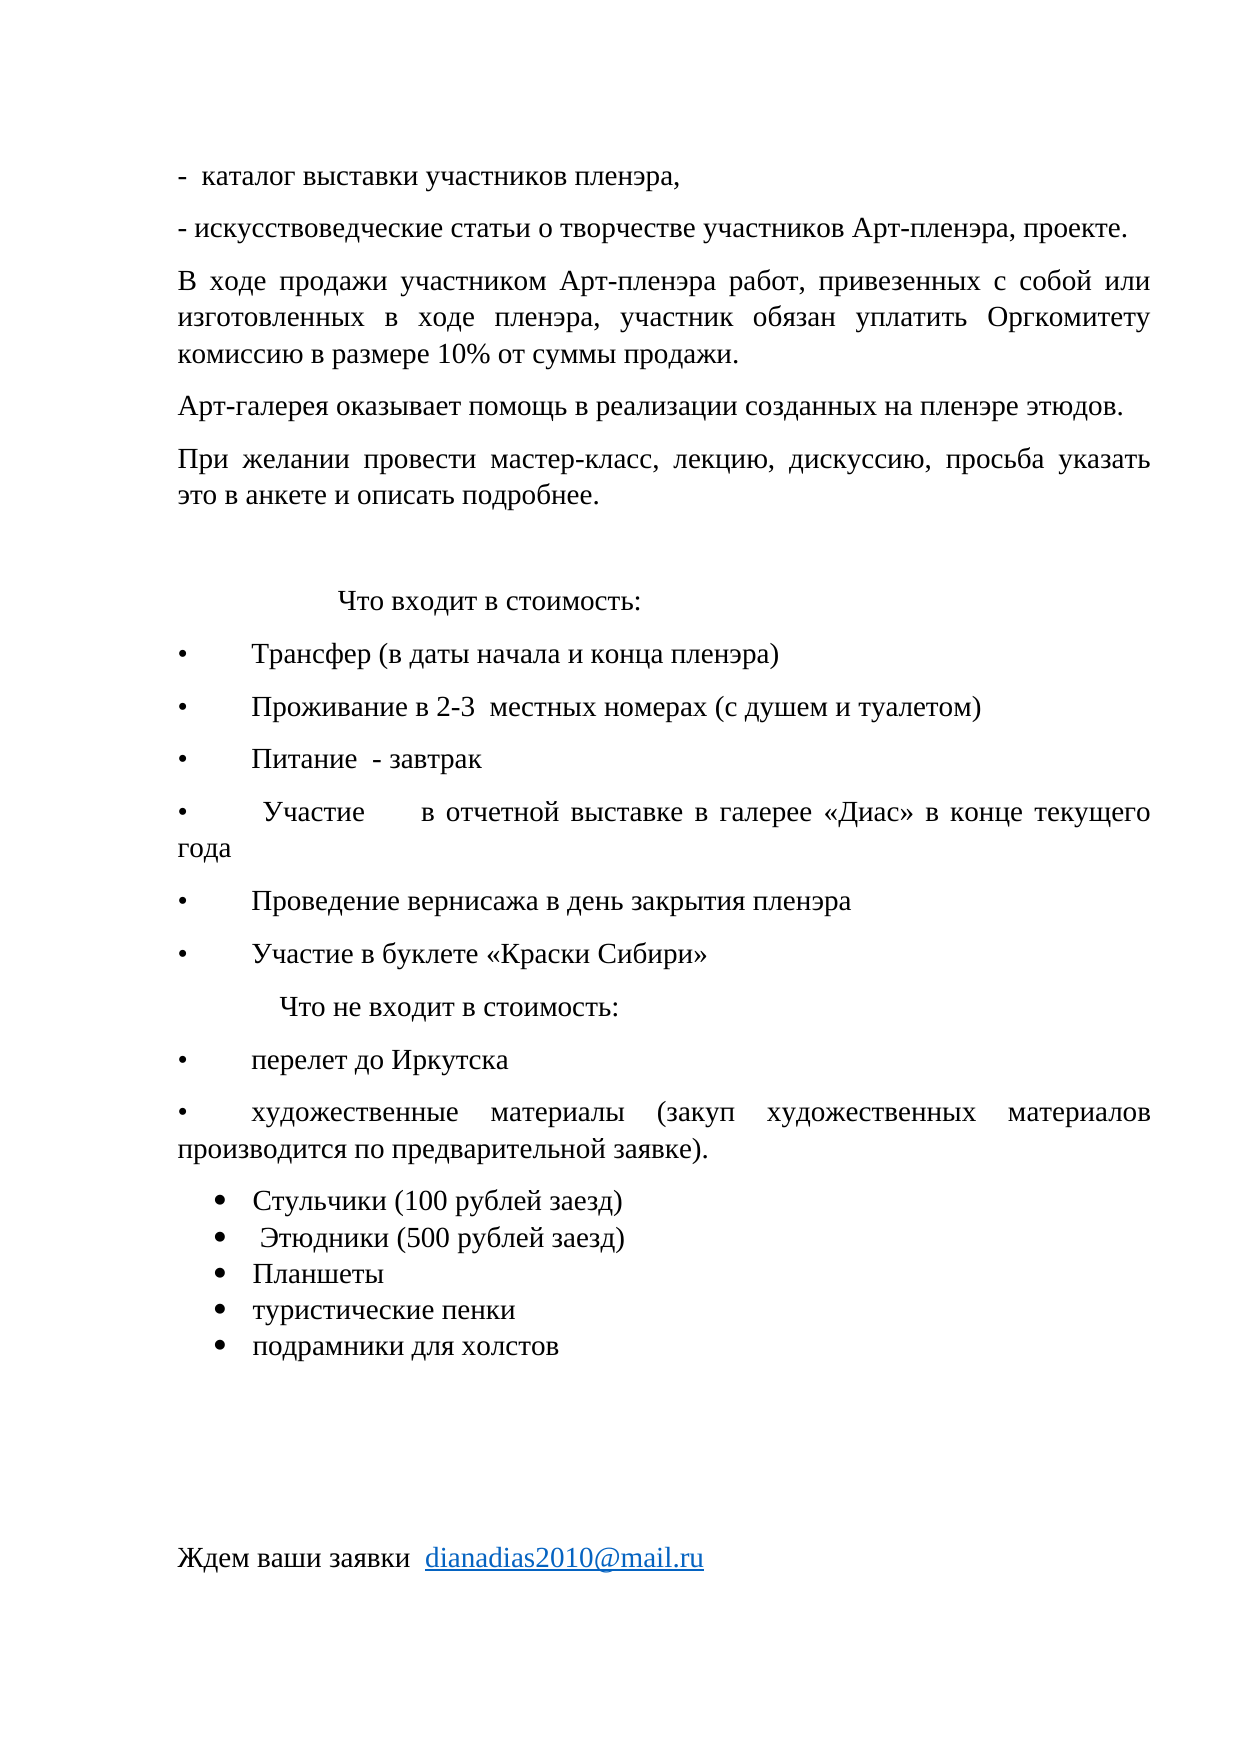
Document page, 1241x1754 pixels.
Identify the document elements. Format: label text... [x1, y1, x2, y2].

list туристические пенки [215, 1292, 1152, 1326]
text • Участие в отчетной выставке в галерее «Диас» в конце текущего года [177, 794, 1152, 864]
text • художественные материалы (закуп художественных материалов производится по предварительной заявке). [177, 1094, 1152, 1164]
list Этюдники (500 рублей заезд) [215, 1220, 1152, 1253]
list подрамники для холстов [215, 1328, 1152, 1362]
text Арт-галерея оказывает помощь в реализации созданных на пленэре этюдов. [177, 388, 1152, 422]
text • перелет до Иркутска [177, 1042, 1152, 1075]
list Стульчики (100 рублей заезд) [215, 1183, 1152, 1217]
text • Проведение вернисажа в день закрытия пленэра [177, 883, 1152, 917]
text • Участие в буклете «Краски Сибири» [177, 936, 1152, 970]
text Что входит в стоимость: [177, 583, 1152, 617]
list Планшеты [215, 1256, 1152, 1290]
text Ждем ваши заявки dianadias2010@mail.ru [177, 1540, 1152, 1573]
text • Проживание в 2-3 местных номерах (с душем и туалетом) [177, 689, 1152, 722]
text • Трансфер (в даты начала и конца пленэра) [177, 636, 1152, 669]
text • Питание - завтрак [177, 742, 1152, 775]
text - искусствоведческие статьи о творчестве участников Арт-пленэра, проекте. [177, 211, 1152, 244]
text При желании провести мастер-класс, лекцию, дискуссию, просьба указать это в анкете и описать подробнее. [177, 441, 1152, 511]
text - каталог выставки участников пленэра, [177, 158, 1152, 191]
text Что не входит в стоимость: [177, 989, 1152, 1022]
text В ходе продажи участником Арт-пленэра работ, привезенных с собой или изготовленных в ходе пленэра, участник обязан уплатить Оргкомитету комиссию в размере 10% от суммы продажи. [177, 263, 1152, 369]
